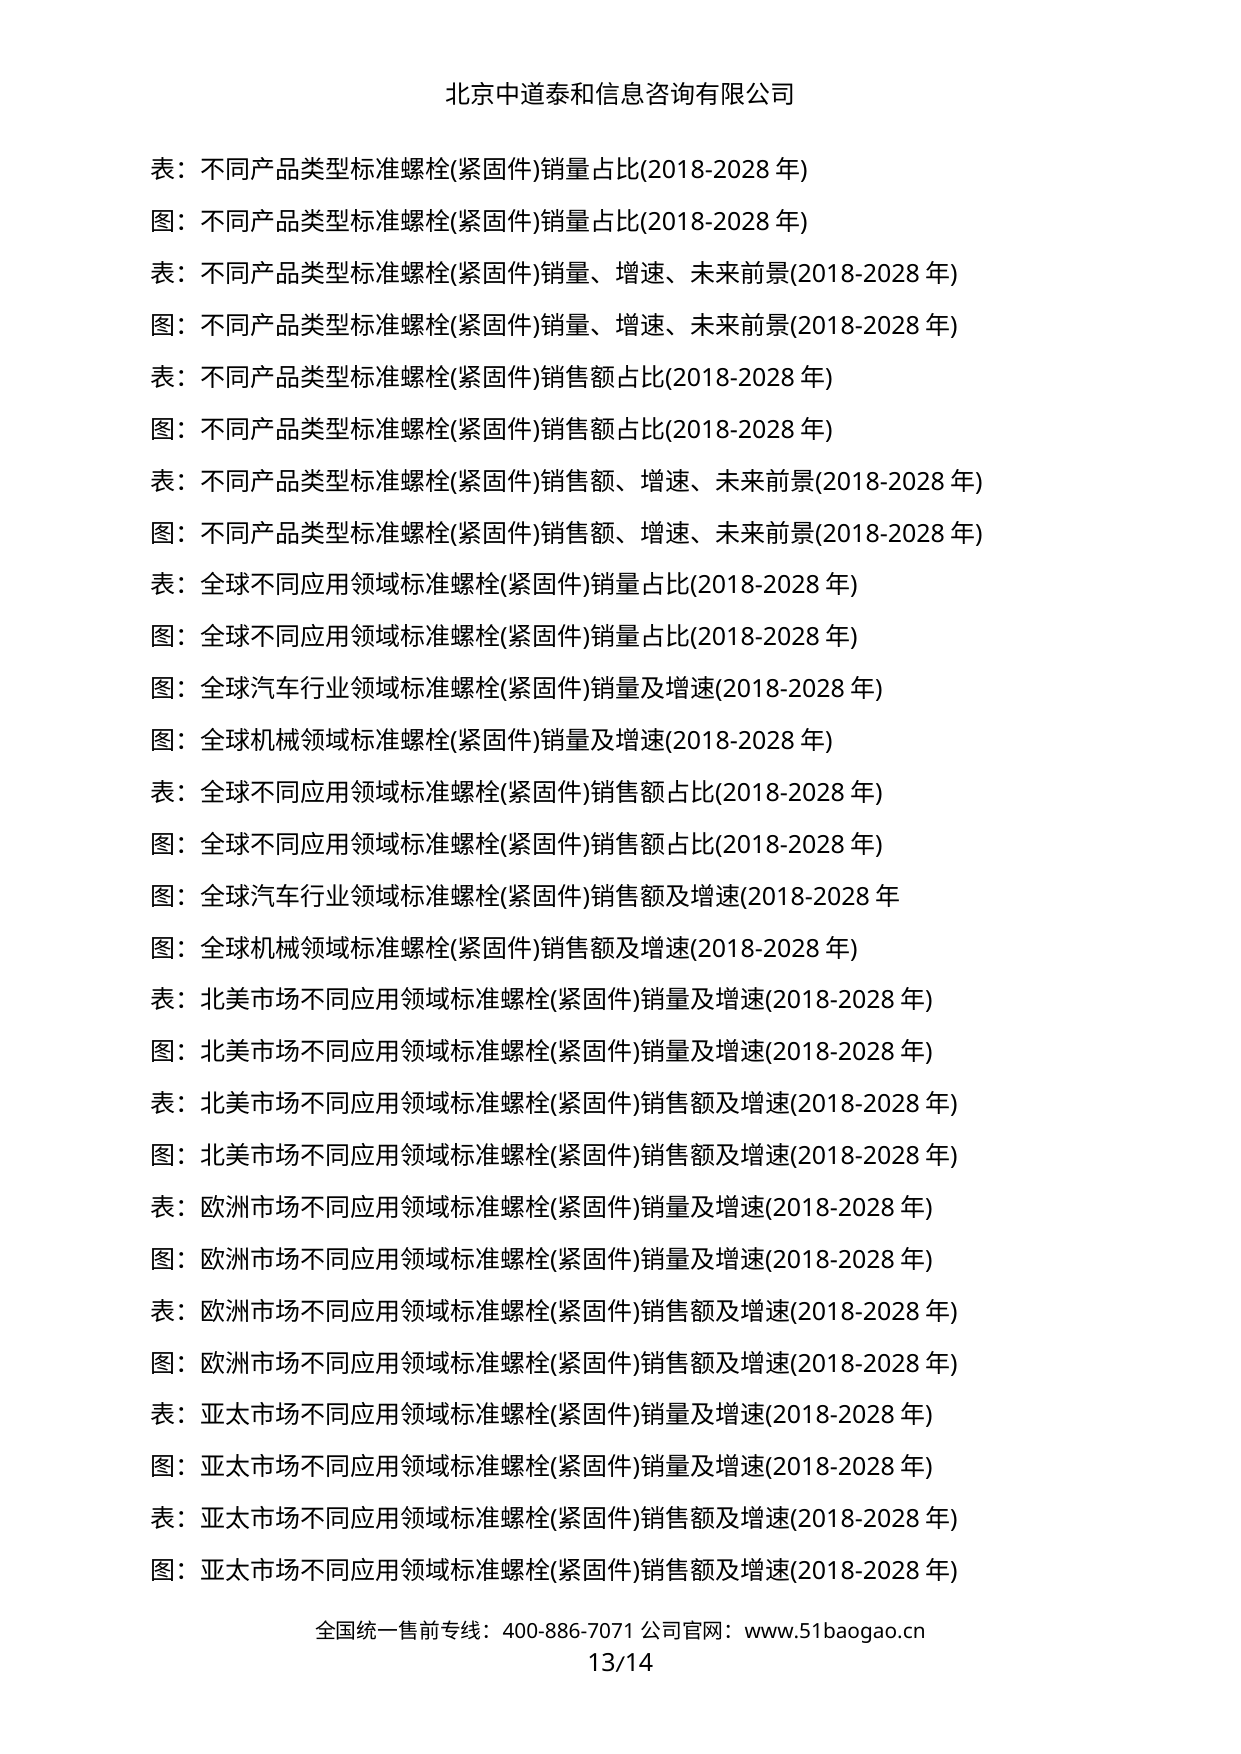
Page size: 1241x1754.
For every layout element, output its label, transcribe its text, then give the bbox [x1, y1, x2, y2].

text 表：不同产品类型标准螺栓(紧固件)销售额占比(2018-2028年) [150, 357, 1090, 394]
text 图：北美市场不同应用领域标准螺栓(紧固件)销量及增速(2018-2028年) [150, 1032, 1090, 1068]
text 图：不同产品类型标准螺栓(紧固件)销量、增速、未来前景(2018-2028年) [150, 306, 1090, 342]
text 表：欧洲市场不同应用领域标准螺栓(紧固件)销量及增速(2018-2028年) [150, 1187, 1090, 1224]
text 表：亚太市场不同应用领域标准螺栓(紧固件)销量及增速(2018-2028年) [150, 1395, 1090, 1431]
text 图：全球汽车行业领域标准螺栓(紧固件)销量及增速(2018-2028年) [150, 669, 1090, 705]
text 图：北美市场不同应用领域标准螺栓(紧固件)销售额及增速(2018-2028年) [150, 1136, 1090, 1172]
text 表：不同产品类型标准螺栓(紧固件)销量占比(2018-2028年) [150, 150, 1090, 186]
text 图：全球机械领域标准螺栓(紧固件)销售额及增速(2018-2028年) [150, 928, 1090, 964]
text 表：不同产品类型标准螺栓(紧固件)销量、增速、未来前景(2018-2028年) [150, 254, 1090, 290]
text 表：北美市场不同应用领域标准螺栓(紧固件)销售额及增速(2018-2028年) [150, 1084, 1090, 1120]
text 图：亚太市场不同应用领域标准螺栓(紧固件)销量及增速(2018-2028年) [150, 1447, 1090, 1483]
text 表：亚太市场不同应用领域标准螺栓(紧固件)销售额及增速(2018-2028年) [150, 1499, 1090, 1535]
text 表：欧洲市场不同应用领域标准螺栓(紧固件)销售额及增速(2018-2028年) [150, 1291, 1090, 1327]
text 图：欧洲市场不同应用领域标准螺栓(紧固件)销量及增速(2018-2028年) [150, 1239, 1090, 1276]
text 图：欧洲市场不同应用领域标准螺栓(紧固件)销售额及增速(2018-2028年) [150, 1343, 1090, 1379]
text 表：北美市场不同应用领域标准螺栓(紧固件)销量及增速(2018-2028年) [150, 980, 1090, 1016]
text 图：全球汽车行业领域标准螺栓(紧固件)销售额及增速(2018-2028年 [150, 876, 1090, 912]
text 图：亚太市场不同应用领域标准螺栓(紧固件)销售额及增速(2018-2028年) [150, 1551, 1090, 1587]
text 图：不同产品类型标准螺栓(紧固件)销售额、增速、未来前景(2018-2028年) [150, 513, 1090, 549]
text 表：不同产品类型标准螺栓(紧固件)销售额、增速、未来前景(2018-2028年) [150, 461, 1090, 497]
text 图：全球不同应用领域标准螺栓(紧固件)销售额占比(2018-2028年) [150, 824, 1090, 861]
text 图：不同产品类型标准螺栓(紧固件)销量占比(2018-2028年) [150, 202, 1090, 238]
text 表：全球不同应用领域标准螺栓(紧固件)销量占比(2018-2028年) [150, 565, 1090, 601]
text 表：全球不同应用领域标准螺栓(紧固件)销售额占比(2018-2028年) [150, 772, 1090, 809]
text 图：全球不同应用领域标准螺栓(紧固件)销量占比(2018-2028年) [150, 617, 1090, 653]
text 图：不同产品类型标准螺栓(紧固件)销售额占比(2018-2028年) [150, 409, 1090, 446]
text 图：全球机械领域标准螺栓(紧固件)销量及增速(2018-2028年) [150, 721, 1090, 757]
